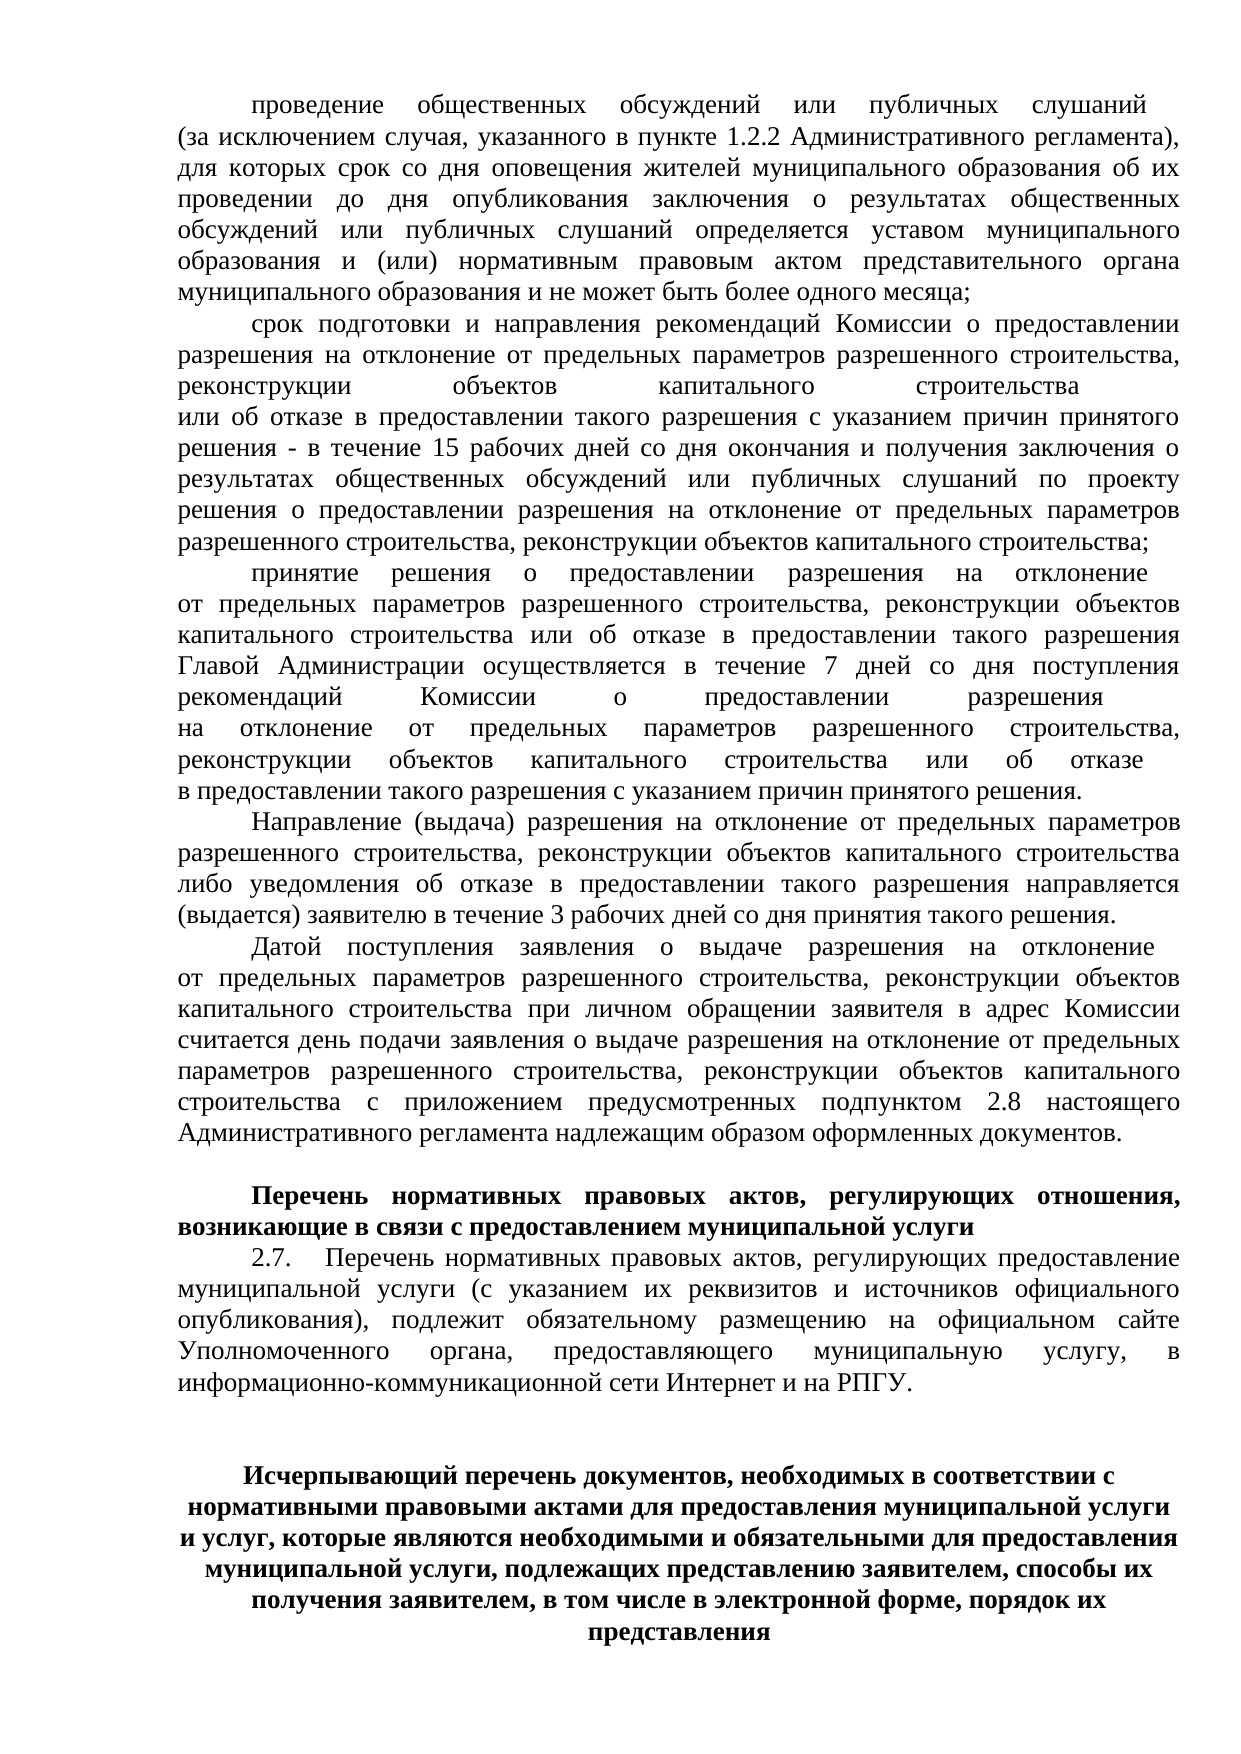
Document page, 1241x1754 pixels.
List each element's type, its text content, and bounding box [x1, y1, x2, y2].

text Исчерпывающий перечень документов, необходимых в соответствии с нормативными правовыми актами для предоставления муниципальной услуги и услуг, которые являются необходимыми и обязательными для предоставления муниципальной услуги, подлежащих представлению заявителем, способы их получения заявителем, в том числе в электронной форме, порядок их представления [177, 1459, 1181, 1646]
text принятие решения о предоставлении разрешения на отклонение от предельных параметров разрешенного строительства, реконструкции объектов капитального строительства или об отказе в предоставлении такого разрешения Главой Администрации осуществляется в течение 7 дней со дня поступления рекомендаций Комиссии о предоставлении разрешения на отклонение от предельных параметров разрешенного строительства, реконструкции объектов капитального строительства или об отказе в предоставлении такого разрешения с указанием причин принятого решения. [177, 556, 1181, 805]
text Перечень нормативных правовых актов, регулирующих отношения, возникающие в связи с предоставлением муниципальной услуги [177, 1179, 1181, 1241]
text срок подготовки и направления рекомендаций Комиссии о предоставлении разрешения на отклонение от предельных параметров разрешенного строительства, реконструкции объектов капитального строительства или об отказе в предоставлении такого разрешения с указанием причин принятого решения - в течение 15 рабочих дней со дня окончания и получения заключения о результатах общественных обсуждений или публичных слушаний по проекту решения о предоставлении разрешения на отклонение от предельных параметров разрешенного строительства, реконструкции объектов капитального строительства; [177, 307, 1181, 556]
text Направление (выдача) разрешения на отклонение от предельных параметров разрешенного строительства, реконструкции объектов капитального строительства либо уведомления об отказе в предоставлении такого разрешения направляется (выдается) заявителю в течение 3 рабочих дней со дня принятия такого решения. [177, 805, 1181, 929]
text Датой поступления заявления о выдаче разрешения на отклонение от предельных параметров разрешенного строительства, реконструкции объектов капитального строительства при личном обращении заявителя в адрес Комиссии считается день подачи заявления о выдаче разрешения на отклонение от предельных параметров разрешенного строительства, реконструкции объектов капитального строительства с приложением предусмотренных подпунктом 2.8 настоящего Административного регламента надлежащим образом оформленных документов. [177, 929, 1181, 1148]
list Перечень нормативных правовых актов, регулирующих предоставление муниципальной услуги (с указанием их реквизитов и источников официального опубликования), подлежит обязательному размещению на официальном сайте Уполномоченного органа, предоставляющего муниципальную услугу, в информационно-коммуникационной сети Интернет и на РПГУ. [177, 1241, 1181, 1397]
text проведение общественных обсуждений или публичных слушаний (за исключением случая, указанного в пункте 1.2.2 Административного регламента), для которых срок со дня оповещения жителей муниципального образования об их проведении до дня опубликования заключения о результатах общественных обсуждений или публичных слушаний определяется уставом муниципального образования и (или) нормативным правовым актом представительного органа муниципального образования и не может быть более одного месяца; [177, 89, 1181, 307]
